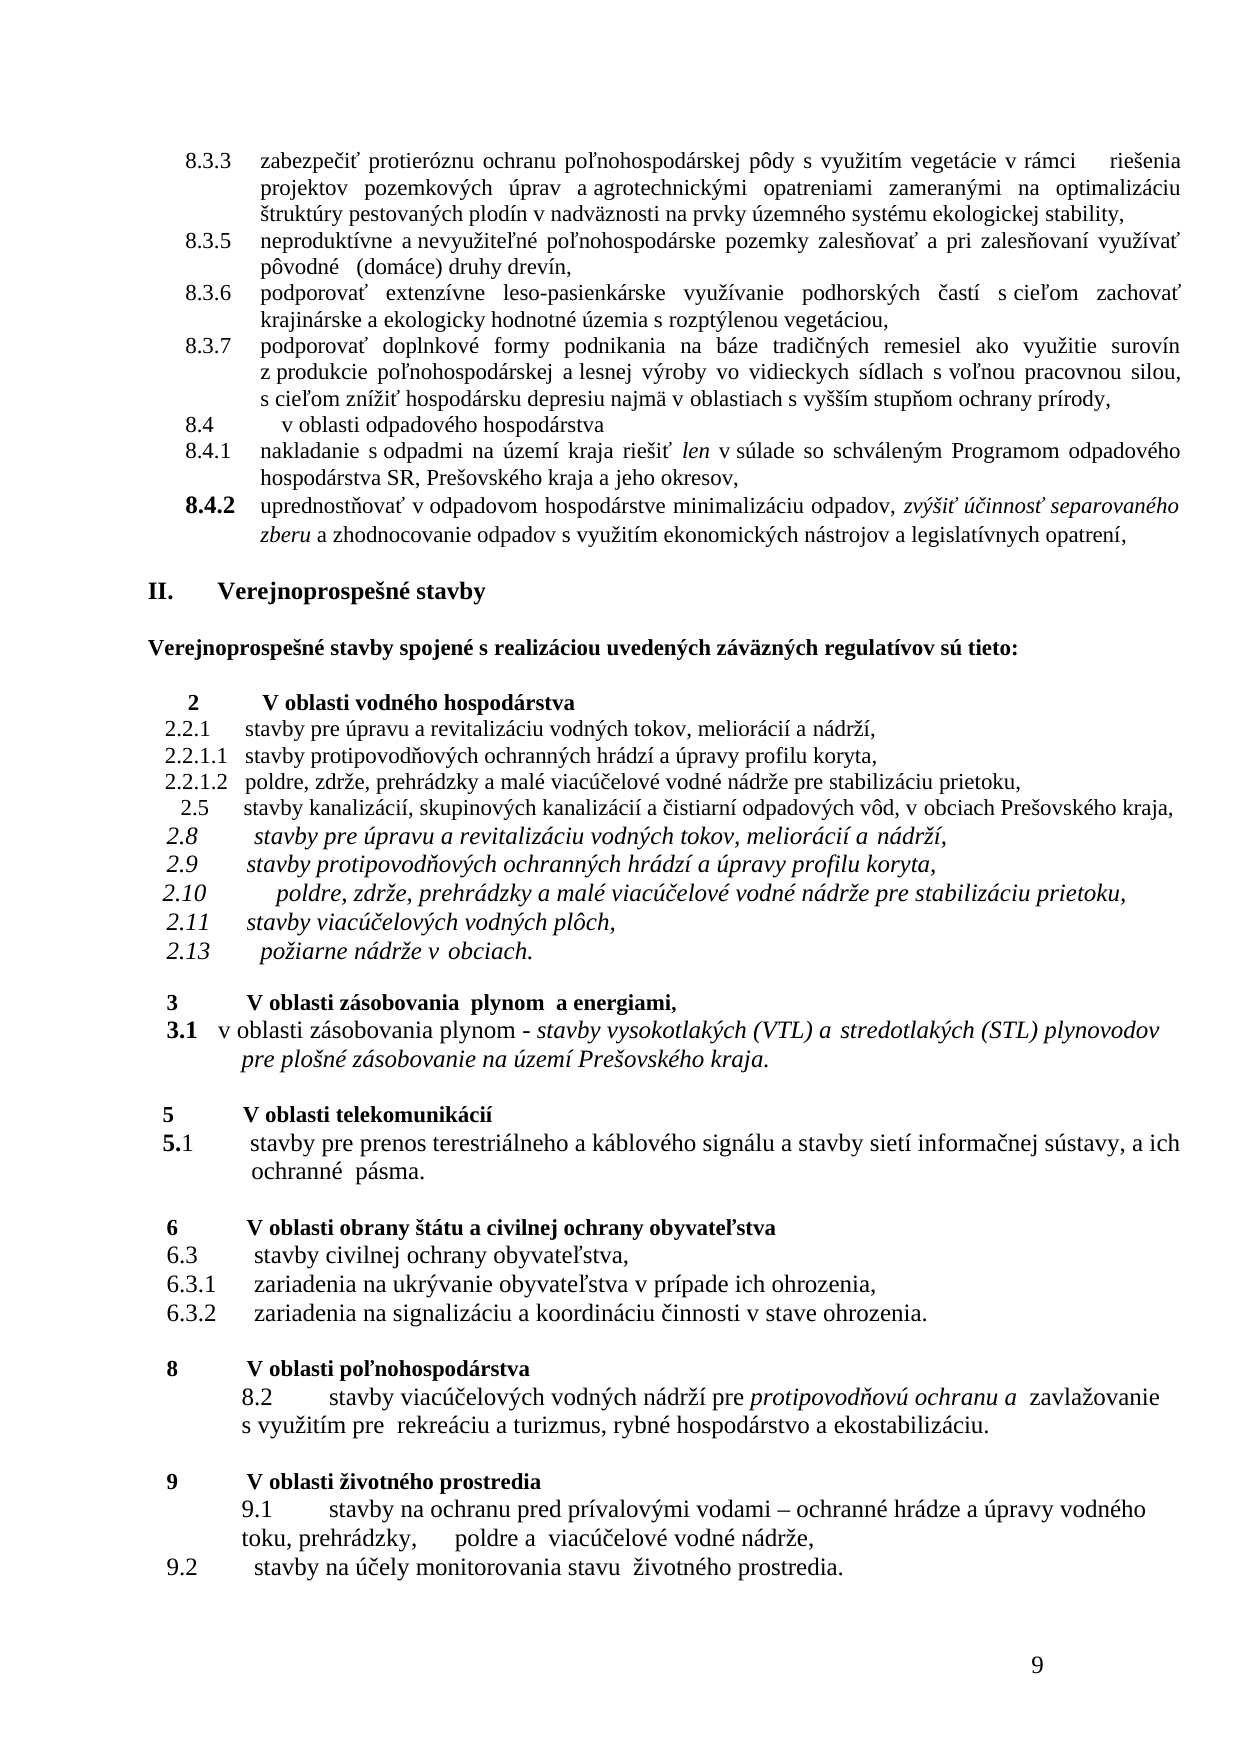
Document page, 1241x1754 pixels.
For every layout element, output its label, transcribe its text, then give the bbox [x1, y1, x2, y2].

list neproduktívne a nevyužiteľné poľnohospodárske pozemky zalesňovať a pri zalesňovaní využívať pôvodné (domáce) druhy drevín, [185, 227, 1181, 279]
text 2.2.1.1 stavby protipovodňových ochranných hrádzí a úpravy profilu koryta, [148, 742, 1181, 768]
list v oblasti zásobovania plynom - stavby vysokotlakých (VTL) a stredotlakých (STL) plynovodov pre plošné zásobovanie na území Prešovského kraja. [166, 1015, 1181, 1072]
list v oblasti odpadového hospodárstva [185, 411, 1181, 437]
subtitle 2 V oblasti vodného hospodárstva [148, 689, 1181, 715]
subtitle II. Verejnoprospešné stavby [148, 576, 1181, 605]
text 2.13 požiarne nádrže v obciach. [148, 936, 1181, 964]
text 9.2 stavby na účely monitorovania stavu životného prostredia. [166, 1552, 1181, 1580]
text 2.11 stavby viacúčelových vodných plôch, [148, 907, 1181, 936]
text Verejnoprospešné stavby spojené s realizáciou uvedených záväzných regulatívov sú tieto: [148, 634, 1181, 660]
text 2.8 stavby pre úpravu a revitalizáciu vodných tokov, meliorácií a nádrží, [148, 821, 1181, 849]
list uprednostňovať v odpadovom hospodárstve minimalizáciu odpadov, zvýšiť účinnosť separovaného zberu a zhodnocovanie odpadov s využitím ekonomických nástrojov a legislatívnych opatrení, [185, 490, 1181, 548]
subtitle 5 V oblasti telekomunikácií [162, 1101, 1181, 1128]
text 2.2.1.2 poldre, zdrže, prehrádzky a malé viacúčelové vodné nádrže pre stabilizáciu prietoku, [148, 768, 1181, 794]
list zabezpečiť protieróznu ochranu poľnohospodárskej pôdy s využitím vegetácie v rámci riešenia projektov pozemkových úprav a agrotechnickými opatreniami zameranými na optimalizáciu štruktúry pestovaných plodín v nadväznosti na prvky územného systému ekologickej stability, [185, 148, 1181, 227]
text 8.2 stavby viacúčelových vodných nádrží pre protipovodňovú ochranu a zavlažovanie s využitím pre rekreáciu a turizmus, rybné hospodárstvo a ekostabilizáciu. [241, 1382, 1181, 1439]
subtitle 9 V oblasti životného prostredia [166, 1468, 1181, 1494]
text 6.3 stavby civilnej ochrany obyvateľstva, [148, 1240, 1181, 1269]
text 6.3.1 zariadenia na ukrývanie obyvateľstva v prípade ich ohrozenia, [148, 1269, 1181, 1298]
text 5.1 stavby pre prenos terestriálneho a káblového signálu a stavby sietí informačnej sústavy, a ich ochranné pásma. [162, 1128, 1181, 1185]
text 2.10 poldre, zdrže, prehrádzky a malé viacúčelové vodné nádrže pre stabilizáciu prietoku, [162, 878, 1181, 907]
subtitle 6 V oblasti obrany štátu a civilnej ochrany obyvateľstva [166, 1214, 1181, 1240]
list podporovať extenzívne leso-pasienkárske využívanie podhorských častí s cieľom zachovať krajinárske a ekologicky hodnotné územia s rozptýlenou vegetáciou, [185, 279, 1181, 332]
list nakladanie s odpadmi na území kraja riešiť len v súlade so schváleným Programom odpadového hospodárstva SR, Prešovského kraja a jeho okresov, [185, 437, 1181, 490]
text 2.2.1 stavby pre úpravu a revitalizáciu vodných tokov, meliorácií a nádrží, [148, 715, 1181, 742]
text 6.3.2 zariadenia na signalizáciu a koordináciu činnosti v stave ohrozenia. [148, 1298, 1181, 1326]
subtitle 3 V oblasti zásobovania plynom a energiami, [166, 989, 1181, 1015]
subtitle 8 V oblasti poľnohospodárstva [166, 1355, 1181, 1382]
list stavby kanalizácií, skupinových kanalizácií a čistiarní odpadových vôd, v obciach Prešovského kraja, [180, 794, 1181, 821]
text 9.1 stavby na ochranu pred prívalovými vodami – ochranné hrádze a úpravy vodného toku, prehrádzky, poldre a viacúčelové vodné nádrže, [241, 1494, 1181, 1552]
list podporovať doplnkové formy podnikania na báze tradičných remesiel ako využitie surovín z produkcie poľnohospodárskej a lesnej výroby vo vidieckych sídlach s voľnou pracovnou silou, s cieľom znížiť hospodársku depresiu najmä v oblastiach s vyšším stupňom ochrany prírody, [185, 332, 1181, 411]
text 2.9 stavby protipovodňových ochranných hrádzí a úpravy profilu koryta, [148, 849, 1181, 878]
